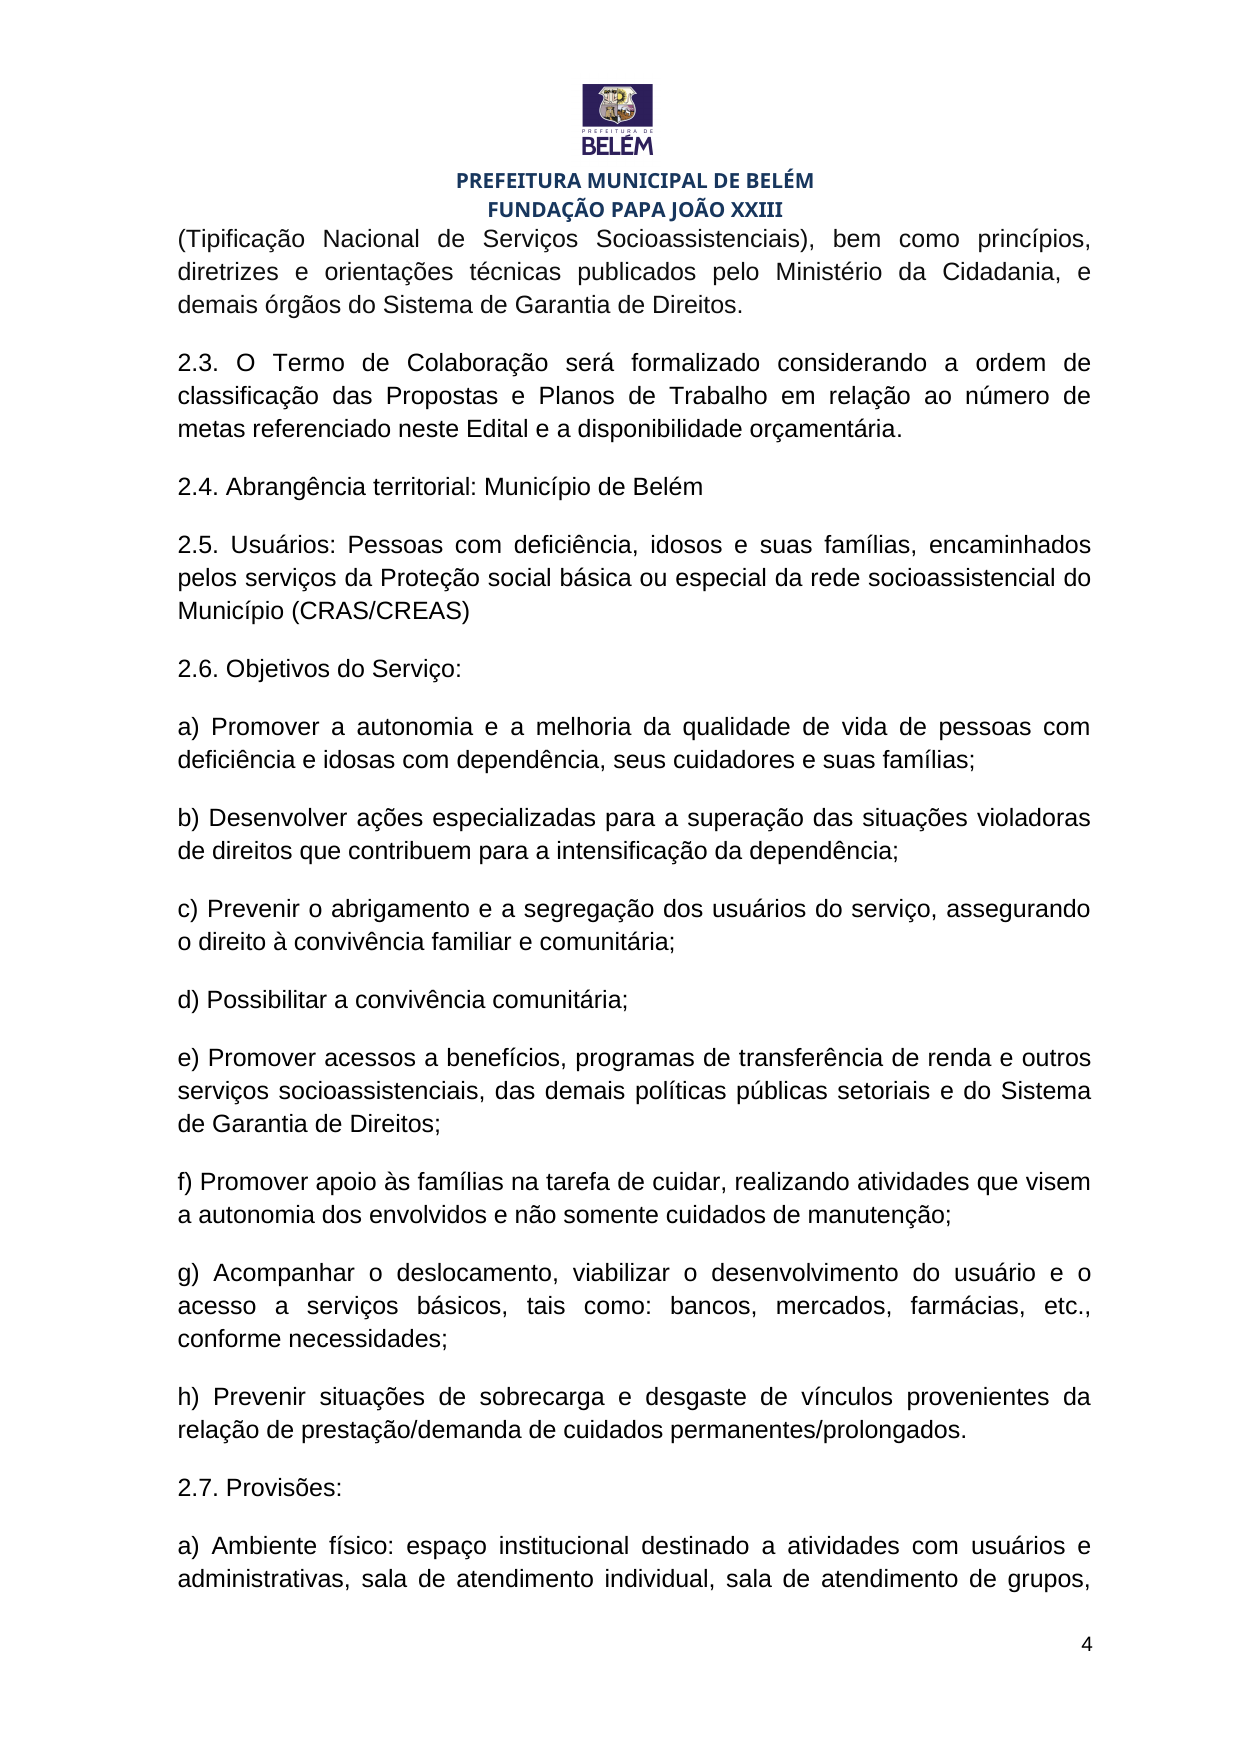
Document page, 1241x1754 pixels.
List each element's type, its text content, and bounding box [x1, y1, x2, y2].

text e) Promover acessos a benefícios, programas de transferência de renda e outros serviços socioassistenciais, das demais políticas públicas setoriais e do Sistema de Garantia de Direitos; [177, 1043, 1093, 1138]
text h) Prevenir situações de sobrecarga e desgaste de vínculos provenientes da relação de prestação/demanda de cuidados permanentes/prolongados. [177, 1382, 1093, 1444]
text a) Promover a autonomia e a melhoria da qualidade de vida de pessoas com deficiência e idosas com dependência, seus cuidadores e suas famílias; [177, 712, 1093, 773]
text f) Promover apoio às famílias na tarefa de cuidar, realizando atividades que visem a autonomia dos envolvidos e não somente cuidados de manutenção; [177, 1167, 1093, 1229]
text c) Prevenir o abrigamento e a segregação dos usuários do serviço, assegurando o direito à convivência familiar e comunitária; [177, 894, 1093, 956]
text 2.6. Objetivos do Serviço: [177, 654, 1093, 682]
text 2.3. O Termo de Colaboração será formalizado considerando a ordem de classificação das Propostas e Planos de Trabalho em relação ao número de metas referenciado neste Edital e a disponibilidade orçamentária. [177, 348, 1093, 442]
text 2.5. Usuários: Pessoas com deficiência, idosos e suas famílias, encaminhados pelos serviços da Proteção social básica ou especial da rede socioassistencial do Município (CRAS/CREAS) [177, 530, 1093, 624]
text g) Acompanhar o deslocamento, viabilizar o desenvolvimento do usuário e o acesso a serviços básicos, tais como: bancos, mercados, farmácias, etc., conforme necessidades; [177, 1258, 1093, 1353]
picture [571, 73, 662, 167]
text b) Desenvolver ações especializadas para a superação das situações violadoras de direitos que contribuem para a intensificação da dependência; [177, 803, 1093, 864]
text 2.4. Abrangência territorial: Município de Belém [177, 472, 1093, 500]
text d) Possibilitar a convivência comunitária; [177, 985, 1093, 1014]
text 2.7. Provisões: [177, 1473, 1093, 1502]
